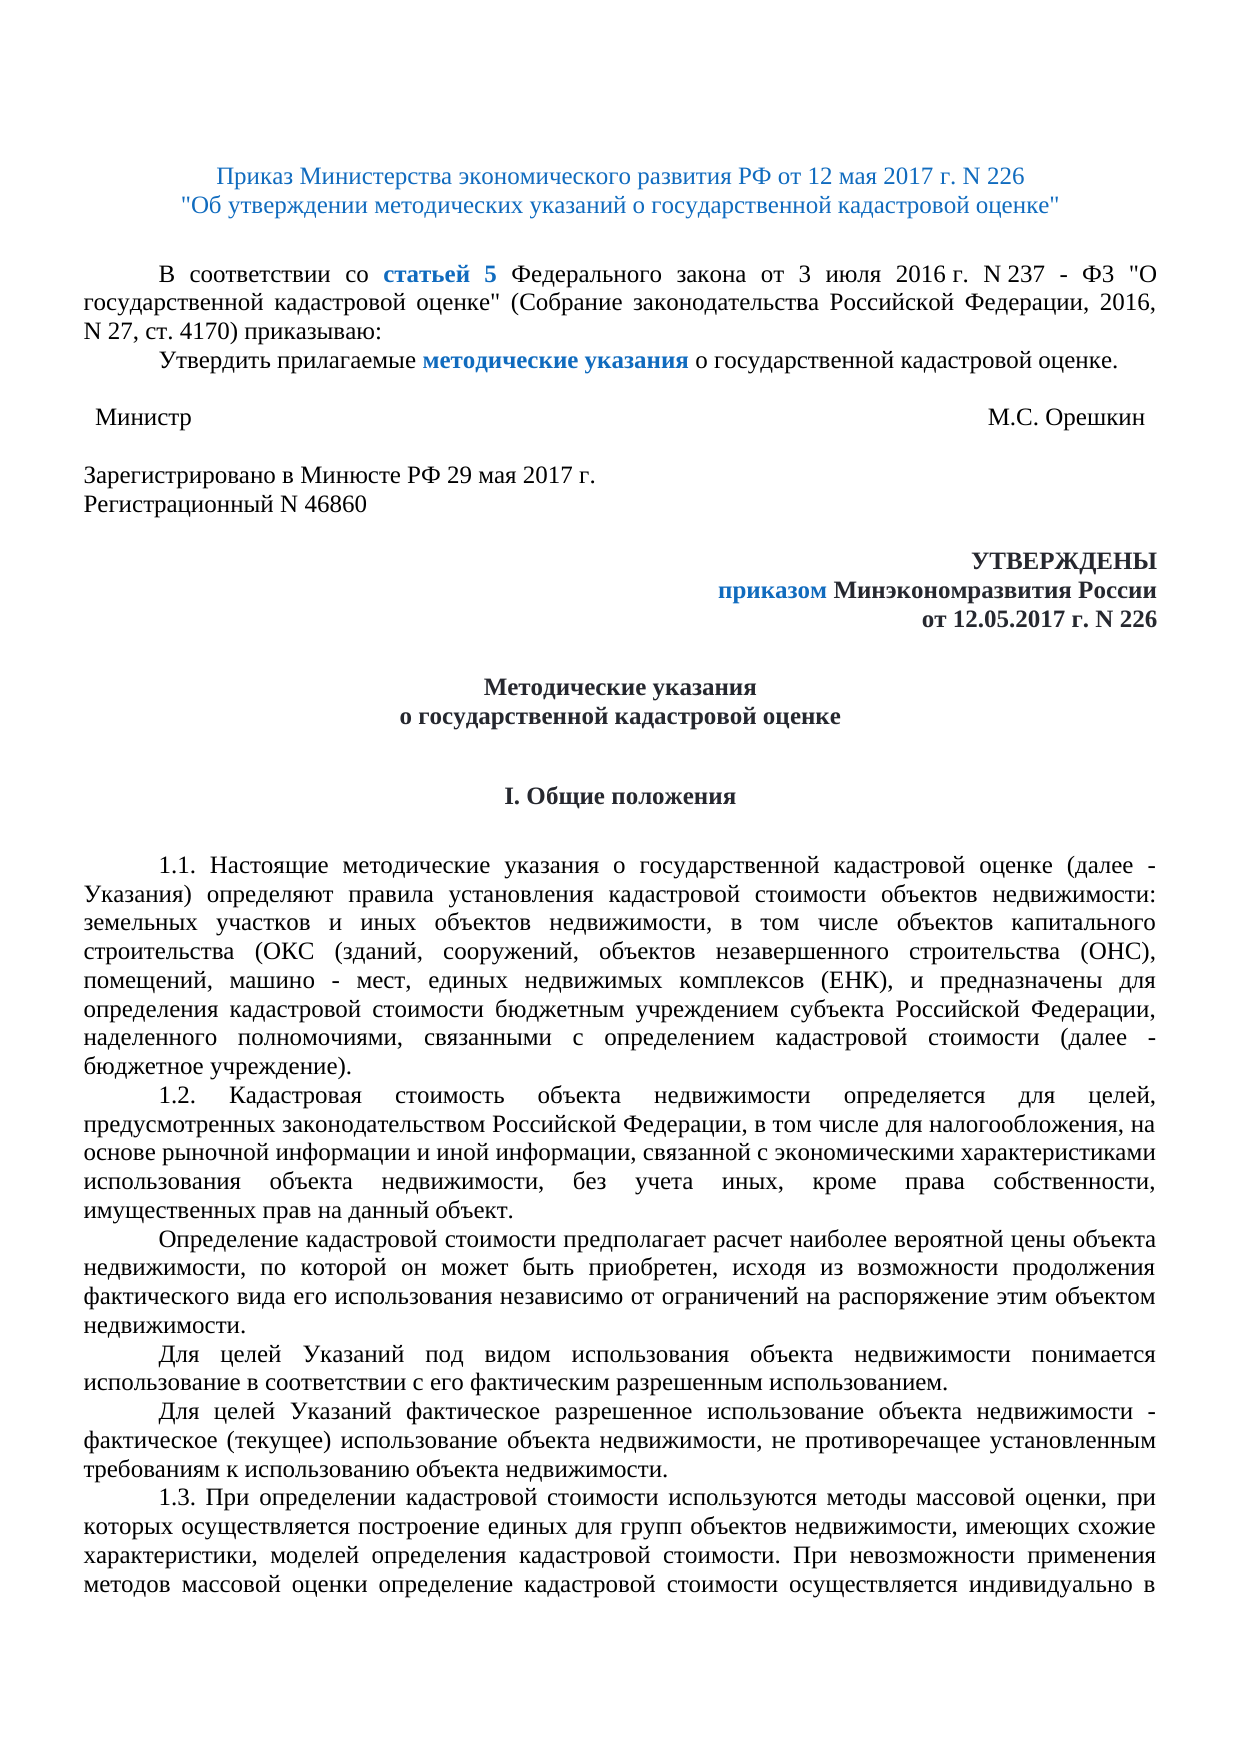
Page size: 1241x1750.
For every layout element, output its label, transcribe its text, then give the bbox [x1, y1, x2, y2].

text Регистрационный N 46860 [83, 489, 1157, 517]
text УТВЕРЖДЕНЫ приказом Минэкономразвития России от 12.05.2017 г. N 226 [83, 546, 1157, 632]
text 1.1. Настоящие методические указания о государственной кадастровой оценке (далее - Указания) определяют правила установления кадастровой стоимости объектов недвижимости: земельных участков и иных объектов недвижимости, в том числе объектов капитального строительства (ОКС (зданий, сооружений, объектов незавершенного строительства (ОНС), помещений, машино - мест, единых недвижимых комплексов (ЕНК), и предназначены для определения кадастровой стоимости бюджетным учреждением субъекта Российской Федерации, наделенного полномочиями, связанными с определением кадастровой стоимости (далее - бюджетное учреждение). [83, 850, 1157, 1080]
table_header Министр [84, 403, 799, 431]
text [83, 1482, 1157, 1597]
subtitle Приказ Министерства экономического развития РФ от 12 мая 2017 г. N 226 "Об утверждении методических указаний о государственной кадастровой оценке" [83, 161, 1157, 219]
table_header М.С. Орешкин [799, 403, 1156, 431]
text 1.2. Кадастровая стоимость объекта недвижимости определяется для целей, предусмотренных законодательством Российской Федерации, в том числе для налогообложения, на основе рыночной информации и иной информации, связанной с экономическими характеристиками использования объекта недвижимости, без учета иных, кроме права собственности, имущественных прав на данный объект. [83, 1080, 1157, 1224]
subtitle I. Общие положения [83, 781, 1157, 810]
text Определение кадастровой стоимости предполагает расчет наиболее вероятной цены объекта недвижимости, по которой он может быть приобретен, исходя из возможности продолжения фактического вида его использования независимо от ограничений на распоряжение этим объектом недвижимости. [83, 1224, 1157, 1339]
text Утвердить прилагаемые методические указания о государственной кадастровой оценке. [83, 345, 1157, 374]
text Для целей Указаний фактическое разрешенное использование объекта недвижимости - фактическое (текущее) использование объекта недвижимости, не противоречащее установленным требованиям к использованию объекта недвижимости. [83, 1396, 1157, 1482]
text Для целей Указаний под видом использования объекта недвижимости понимается использование в соответствии с его фактическим разрешенным использованием. [83, 1339, 1157, 1396]
text В соответствии со статьей 5 Федерального закона от 3 июля 2016 г. N 237 - Ф3 "О государственной кадастровой оценке" (Собрание законодательства Российской Федерации, 2016, N 27, ст. 4170) приказываю: [83, 259, 1157, 345]
text Зарегистрировано в Минюсте РФ 29 мая 2017 г. [83, 460, 1157, 489]
subtitle Методические указания о государственной кадастровой оценке [83, 672, 1157, 730]
